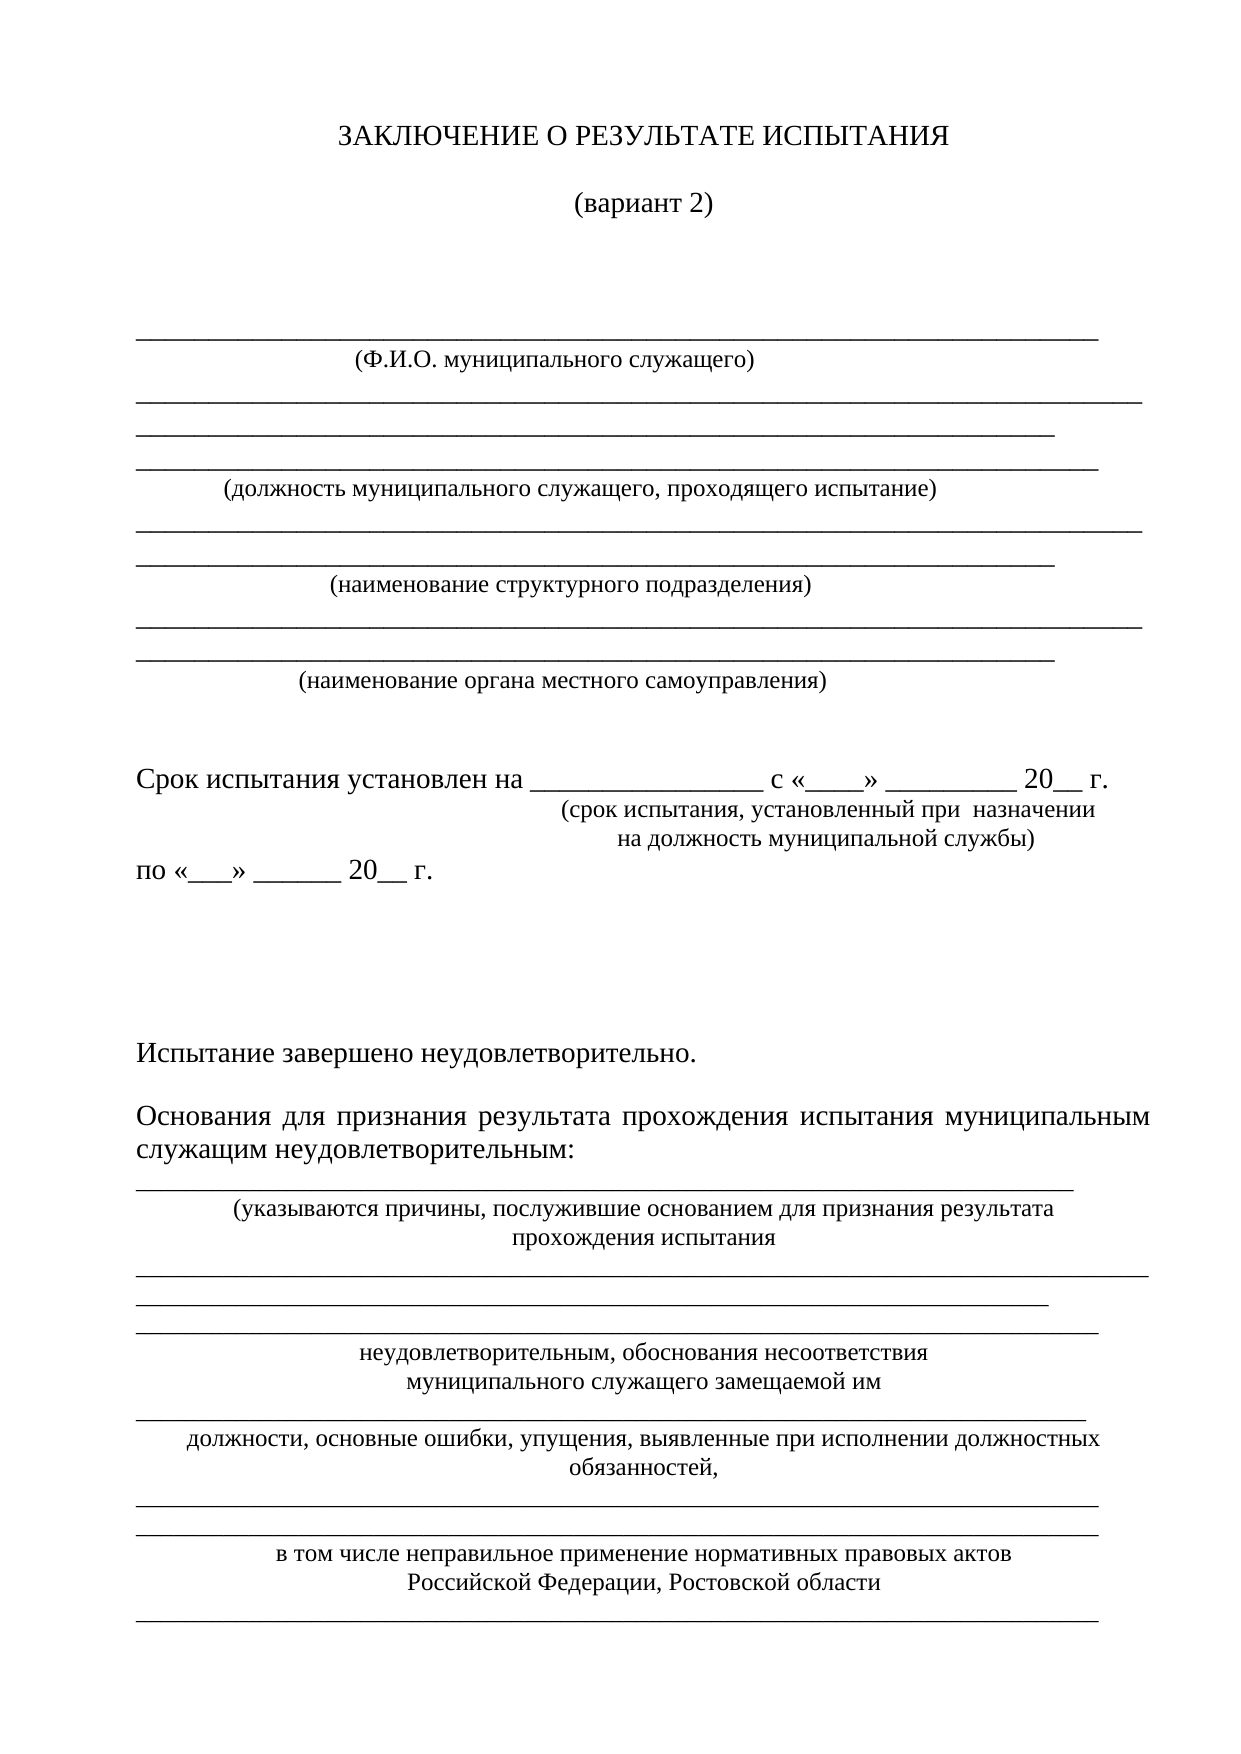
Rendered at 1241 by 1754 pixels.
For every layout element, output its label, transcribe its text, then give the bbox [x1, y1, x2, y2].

text прохождения испытания [136, 1222, 1152, 1251]
text (наименование структурного подразделения) [136, 569, 1152, 598]
text ____________________________________________________________________________________________________________________________________ [136, 502, 1152, 569]
text _____________________________________________________________________________ [136, 1481, 1152, 1510]
text (наименование органа местного самоуправления) [136, 665, 1152, 694]
text __________________________________________________________________ [136, 311, 1152, 344]
text __________________________________________________________________________________________________________________________________________________________ [136, 1251, 1152, 1308]
text неудовлетворительным, обоснования несоответствия [136, 1337, 1152, 1366]
text Российской Федерации, Ростовской области [136, 1567, 1152, 1596]
text на должность муниципальной службы) [136, 823, 1152, 852]
text Основания для признания результата прохождения испытания муниципальным служащим неудовлетворительным: [136, 1098, 1152, 1165]
text Испытание завершено неудовлетворительно. [136, 1035, 1152, 1069]
text ЗАКЛЮЧЕНИЕ О РЕЗУЛЬТАТЕ ИСПЫТАНИЯ [136, 118, 1152, 152]
text (срок испытания, установленный при назначении [136, 794, 1152, 823]
text (Ф.И.О. муниципального служащего) [136, 344, 1152, 373]
text по «___» ______ 20__ г. [136, 852, 1152, 886]
text ____________________________________________________________________________________________________________________________________ [136, 598, 1152, 665]
text в том числе неправильное применение нормативных правовых актов [136, 1538, 1152, 1567]
text Срок испытания установлен на ________________ с «____» _________ 20__ г. [136, 761, 1152, 794]
text (должность муниципального служащего, проходящего испытание) [136, 473, 1152, 502]
text (указываются причины, послужившие основанием для признания результата [136, 1193, 1152, 1222]
text ____________________________________________________________________________________________________________________________________ [136, 373, 1152, 440]
text __________________________________________________________________ [136, 440, 1152, 473]
text ___________________________________________________________________________ [136, 1165, 1152, 1193]
text муниципального служащего замещаемой им [136, 1366, 1152, 1395]
text должности, основные ошибки, упущения, выявленные при исполнении должностных обязанностей, [136, 1423, 1152, 1481]
text ____________________________________________________________________________ [136, 1395, 1152, 1423]
text _____________________________________________________________________________ [136, 1510, 1152, 1538]
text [136, 1596, 1152, 1625]
text (вариант 2) [136, 185, 1152, 219]
text _____________________________________________________________________________ [136, 1308, 1152, 1337]
